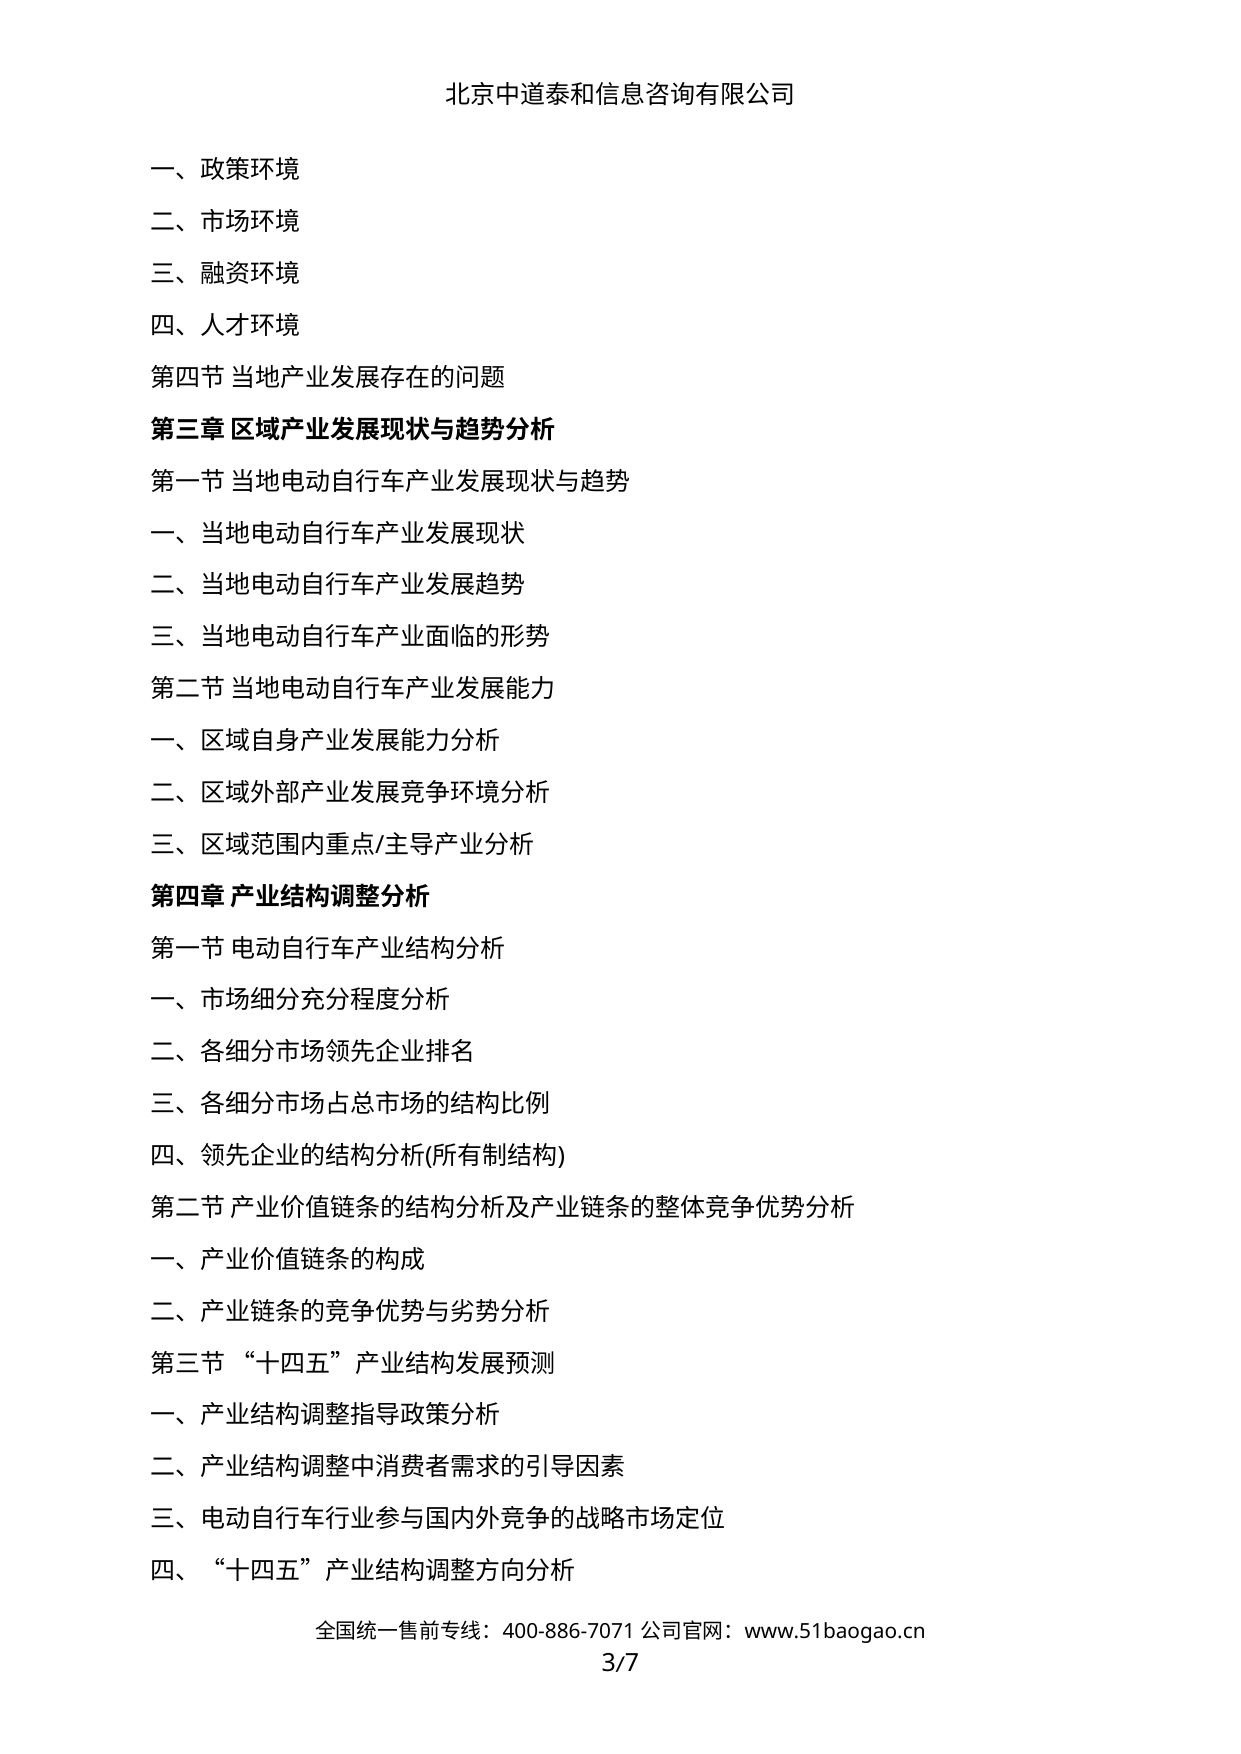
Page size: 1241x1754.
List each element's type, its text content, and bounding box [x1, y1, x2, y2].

text 一、产业价值链条的构成 [150, 1239, 1090, 1276]
text 第一节 电动自行车产业结构分析 [150, 928, 1090, 964]
text 第三节 “十四五”产业结构发展预测 [150, 1343, 1090, 1379]
text 二、各细分市场领先企业排名 [150, 1032, 1090, 1068]
text 一、当地电动自行车产业发展现状 [150, 513, 1090, 549]
text 三、融资环境 [150, 254, 1090, 290]
text 二、当地电动自行车产业发展趋势 [150, 565, 1090, 601]
text 四、“十四五”产业结构调整方向分析 [150, 1551, 1090, 1587]
text 第一节 当地电动自行车产业发展现状与趋势 [150, 461, 1090, 497]
text 第四章 产业结构调整分析 [150, 876, 1090, 912]
text 三、各细分市场占总市场的结构比例 [150, 1084, 1090, 1120]
text 三、当地电动自行车产业面临的形势 [150, 617, 1090, 653]
text 四、人才环境 [150, 306, 1090, 342]
text 第四节 当地产业发展存在的问题 [150, 357, 1090, 394]
text 三、电动自行车行业参与国内外竞争的战略市场定位 [150, 1499, 1090, 1535]
text 第二节 产业价值链条的结构分析及产业链条的整体竞争优势分析 [150, 1187, 1090, 1224]
text 一、市场细分充分程度分析 [150, 980, 1090, 1016]
text 二、产业链条的竞争优势与劣势分析 [150, 1291, 1090, 1327]
text 一、政策环境 [150, 150, 1090, 186]
text 一、产业结构调整指导政策分析 [150, 1395, 1090, 1431]
text 一、区域自身产业发展能力分析 [150, 721, 1090, 757]
text 二、市场环境 [150, 202, 1090, 238]
text 第三章 区域产业发展现状与趋势分析 [150, 409, 1090, 446]
text 四、领先企业的结构分析(所有制结构) [150, 1136, 1090, 1172]
text 三、区域范围内重点/主导产业分析 [150, 824, 1090, 861]
text 二、区域外部产业发展竞争环境分析 [150, 772, 1090, 809]
text 二、产业结构调整中消费者需求的引导因素 [150, 1447, 1090, 1483]
text 第二节 当地电动自行车产业发展能力 [150, 669, 1090, 705]
